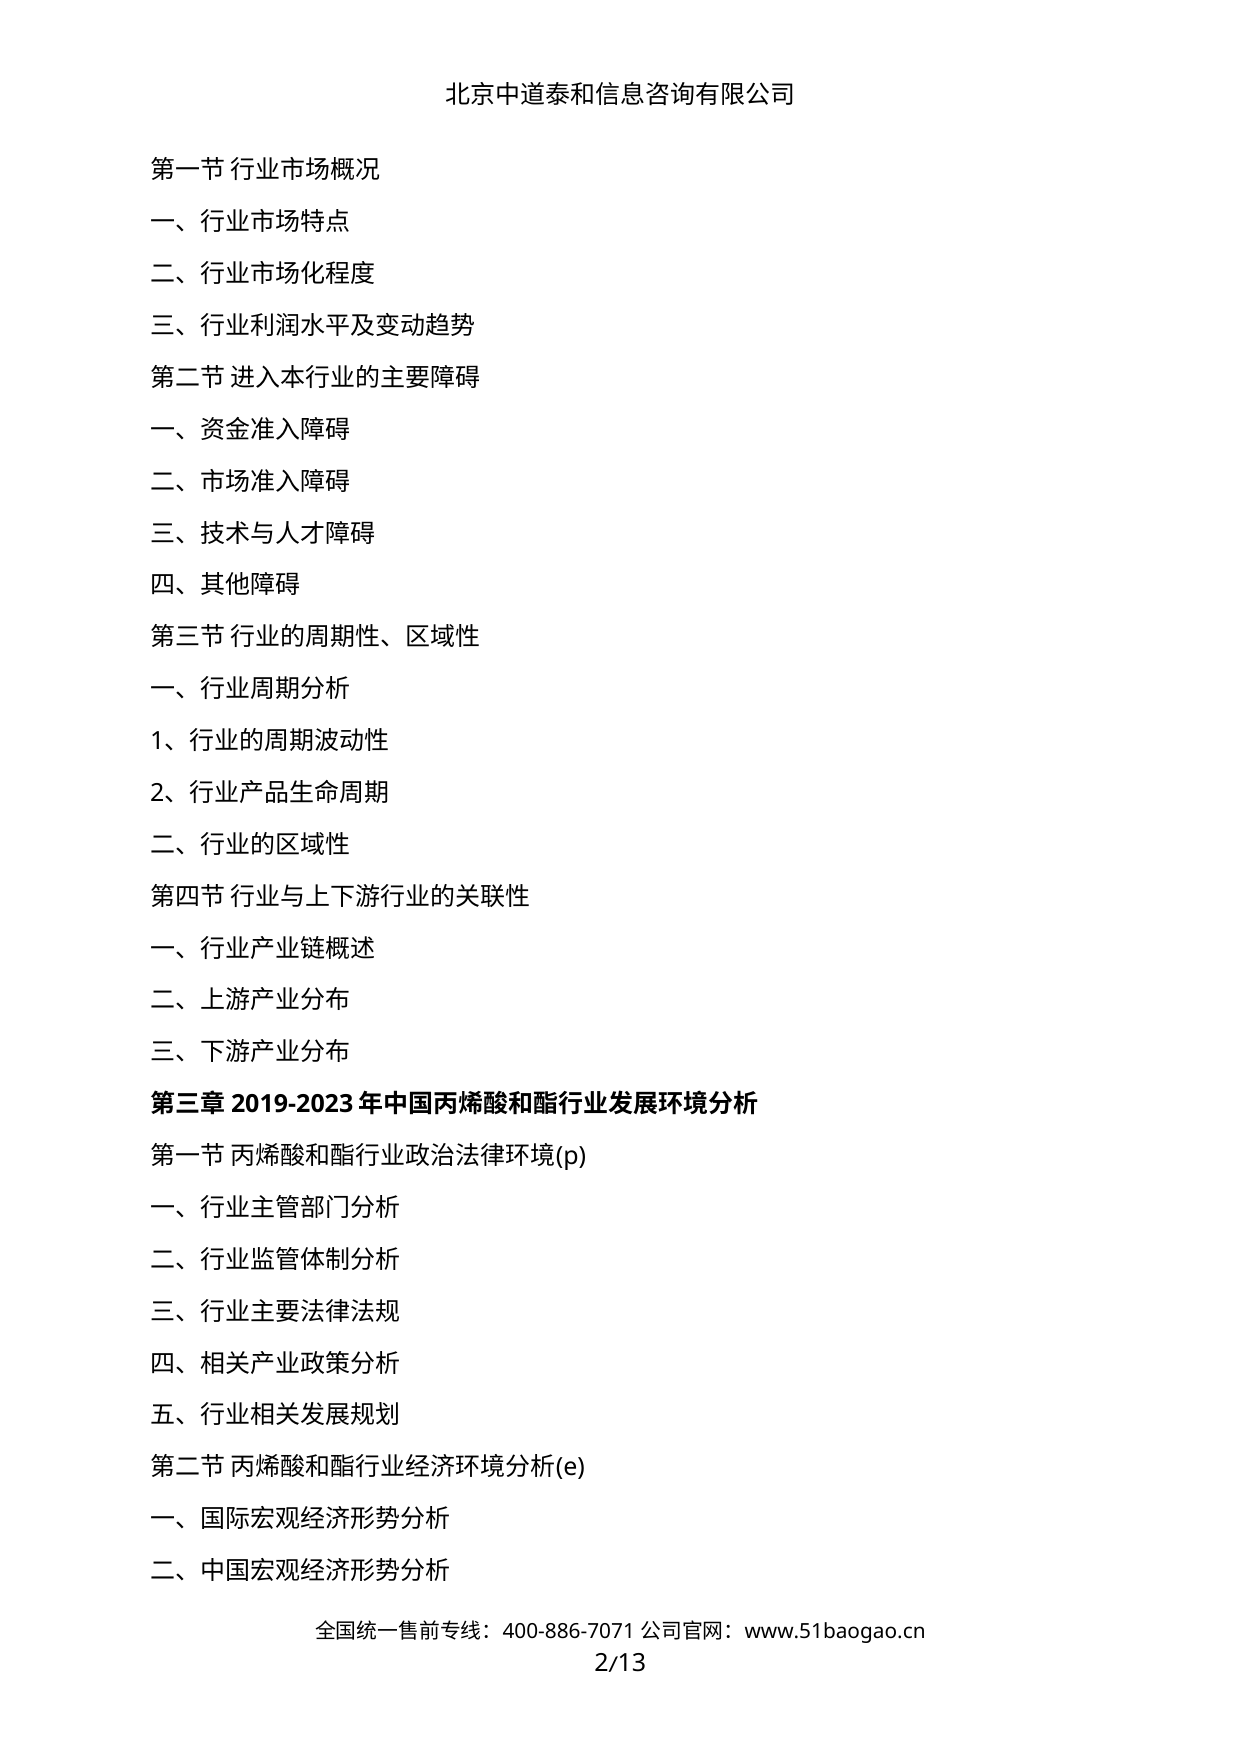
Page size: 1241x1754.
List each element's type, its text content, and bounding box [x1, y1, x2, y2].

text 一、行业周期分析 [150, 669, 1090, 705]
text 第一节 行业市场概况 [150, 150, 1090, 186]
text 二、行业市场化程度 [150, 254, 1090, 290]
text 二、市场准入障碍 [150, 461, 1090, 497]
text 1、行业的周期波动性 [150, 721, 1090, 757]
text 三、下游产业分布 [150, 1032, 1090, 1068]
text 第二节 丙烯酸和酯行业经济环境分析(e) [150, 1447, 1090, 1483]
text 一、行业市场特点 [150, 202, 1090, 238]
text 二、行业的区域性 [150, 824, 1090, 861]
text 一、行业主管部门分析 [150, 1187, 1090, 1224]
text 一、资金准入障碍 [150, 409, 1090, 446]
text 第三章 2019-2023年中国丙烯酸和酯行业发展环境分析 [150, 1084, 1090, 1120]
text 2、行业产品生命周期 [150, 772, 1090, 809]
text 第四节 行业与上下游行业的关联性 [150, 876, 1090, 912]
text 二、行业监管体制分析 [150, 1239, 1090, 1276]
text 二、中国宏观经济形势分析 [150, 1551, 1090, 1587]
text 三、行业利润水平及变动趋势 [150, 306, 1090, 342]
text 五、行业相关发展规划 [150, 1395, 1090, 1431]
text 四、相关产业政策分析 [150, 1343, 1090, 1379]
text 第一节 丙烯酸和酯行业政治法律环境(p) [150, 1136, 1090, 1172]
text 四、其他障碍 [150, 565, 1090, 601]
text 第二节 进入本行业的主要障碍 [150, 357, 1090, 394]
text 三、技术与人才障碍 [150, 513, 1090, 549]
text 二、上游产业分布 [150, 980, 1090, 1016]
text 一、国际宏观经济形势分析 [150, 1499, 1090, 1535]
text 三、行业主要法律法规 [150, 1291, 1090, 1327]
text 第三节 行业的周期性、区域性 [150, 617, 1090, 653]
text 一、行业产业链概述 [150, 928, 1090, 964]
